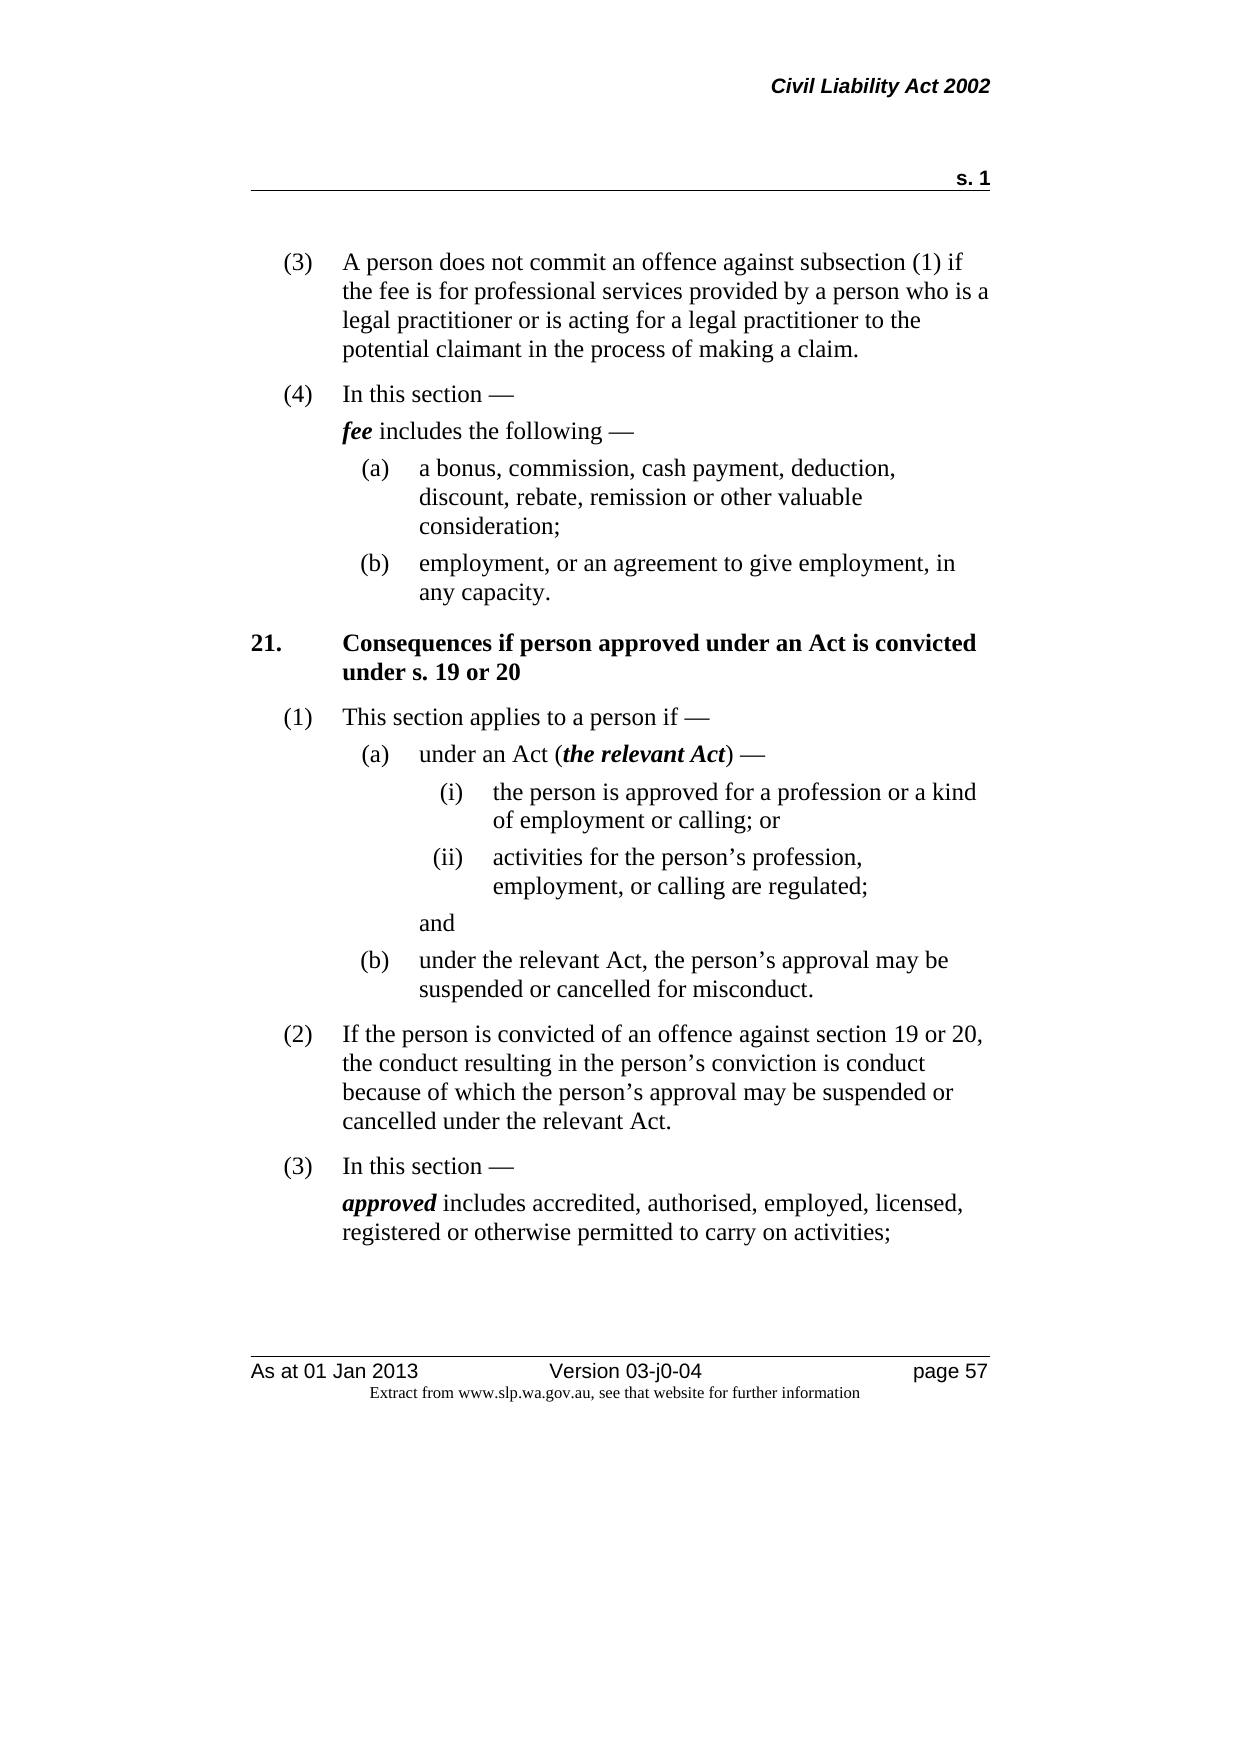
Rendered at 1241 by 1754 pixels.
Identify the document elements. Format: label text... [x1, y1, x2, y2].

text (b) employment, or an agreement to give employment, in any capacity. [251, 548, 990, 605]
text (3) A person does not commit an offence against subsection (1) if the fee is for professional services provided by a person who is a legal practitioner or is acting for a legal practitioner to the potential claimant in the process of making a claim. [251, 247, 990, 362]
text (a) a bonus, commission, cash payment, deduction, discount, rebate, remission or other valuable consideration; [251, 453, 990, 539]
text and [251, 908, 990, 937]
text fee includes the following — [251, 416, 990, 445]
text (2) If the person is convicted of an offence against section 19 or 20, the conduct resulting in the person’s conviction is conduct because of which the person’s approval may be suspended or cancelled under the relevant Act. [251, 1019, 990, 1134]
text (ii) activities for the person’s profession, employment, or calling are regulated; [251, 842, 990, 900]
text (3) In this section — [251, 1151, 990, 1180]
text (b) under the relevant Act, the person’s approval may be suspended or cancelled for misconduct. [251, 945, 990, 1003]
subtitle 21. Consequences if person approved under an Act is convicted under s. 19 or 20 [251, 628, 990, 686]
text (a) under an Act (the relevant Act) — [251, 739, 990, 768]
text (1) This section applies to a person if — [251, 702, 990, 731]
text approved includes accredited, authorised, employed, licensed, registered or otherwise permitted to carry on activities; [251, 1188, 990, 1246]
text (i) the person is approved for a profession or a kind of employment or calling; or [251, 777, 990, 834]
text (4) In this section — [251, 379, 990, 408]
